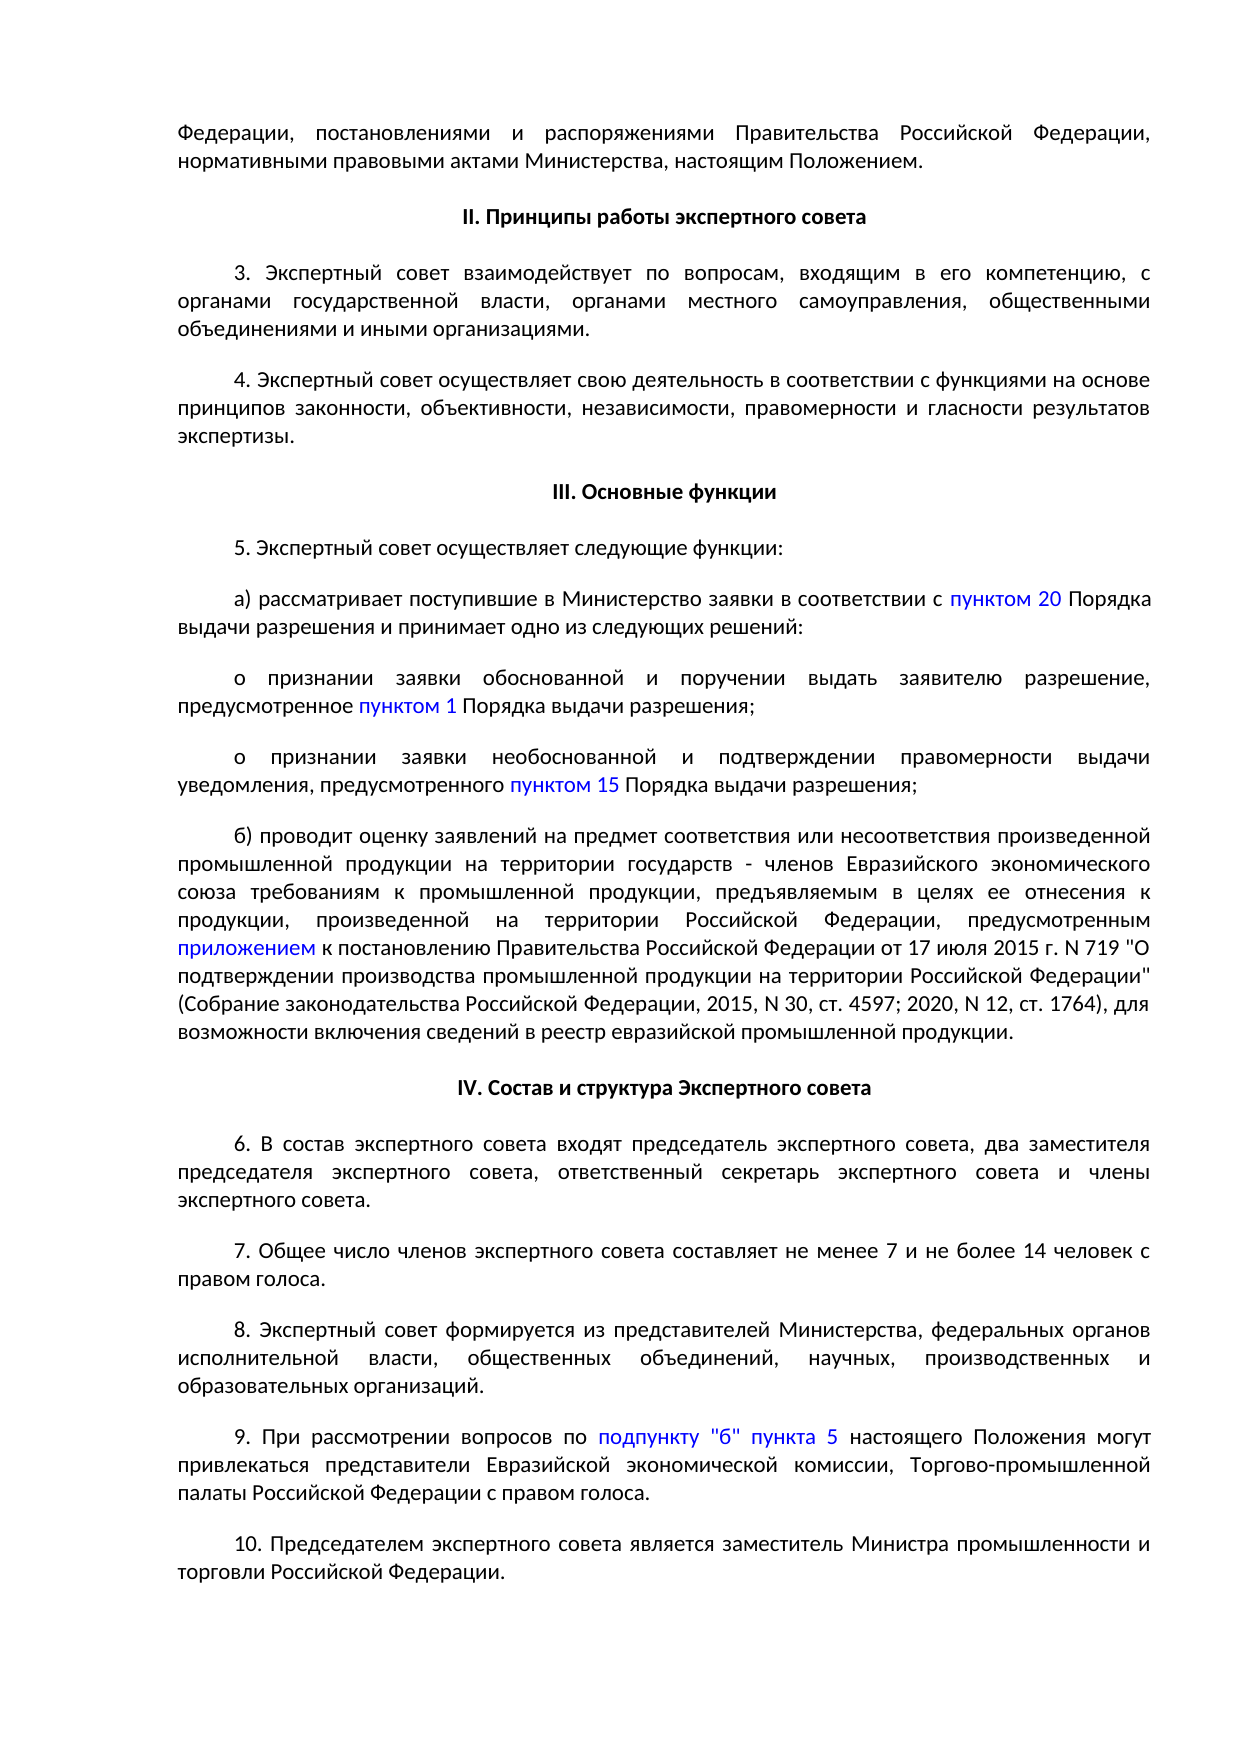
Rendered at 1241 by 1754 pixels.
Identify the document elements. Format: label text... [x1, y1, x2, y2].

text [177, 118, 1152, 174]
title IV. Состав и структура Экспертного совета [177, 1073, 1152, 1101]
text 8. Экспертный совет формируется из представителей Министерства, федеральных органов исполнительной власти, общественных объединений, научных, производственных и образовательных организаций. [177, 1315, 1152, 1399]
title III. Основные функции [177, 477, 1152, 505]
title II. Принципы работы экспертного совета [177, 202, 1152, 230]
text 4. Экспертный совет осуществляет свою деятельность в соответствии с функциями на основе принципов законности, объективности, независимости, правомерности и гласности результатов экспертизы. [177, 365, 1152, 449]
text 6. В состав экспертного совета входят председатель экспертного совета, два заместителя председателя экспертного совета, ответственный секретарь экспертного совета и члены экспертного совета. [177, 1129, 1152, 1213]
text о признании заявки обоснованной и поручении выдать заявителю разрешение, предусмотренное пунктом 1 Порядка выдачи разрешения; [177, 663, 1152, 719]
text 7. Общее число членов экспертного совета составляет не менее 7 и не более 14 человек с правом голоса. [177, 1236, 1152, 1292]
text 10. Председателем экспертного совета является заместитель Министра промышленности и торговли Российской Федерации. [177, 1529, 1152, 1585]
text 9. При рассмотрении вопросов по подпункту "б" пункта 5 настоящего Положения могут привлекаться представители Евразийской экономической комиссии, Торгово-промышленной палаты Российской Федерации с правом голоса. [177, 1422, 1152, 1506]
text 3. Экспертный совет взаимодействует по вопросам, входящим в его компетенцию, с органами государственной власти, органами местного самоуправления, общественными объединениями и иными организациями. [177, 258, 1152, 342]
text а) рассматривает поступившие в Министерство заявки в соответствии с пунктом 20 Порядка выдачи разрешения и принимает одно из следующих решений: [177, 584, 1152, 640]
text 5. Экспертный совет осуществляет следующие функции: [177, 533, 1152, 561]
text б) проводит оценку заявлений на предмет соответствия или несоответствия произведенной промышленной продукции на территории государств - членов Евразийского экономического союза требованиям к промышленной продукции, предъявляемым в целях ее отнесения к продукции, произведенной на территории Российской Федерации, предусмотренным приложением к постановлению Правительства Российской Федерации от 17 июля 2015 г. N 719 "О подтверждении производства промышленной продукции на территории Российской Федерации" (Собрание законодательства Российской Федерации, 2015, N 30, ст. 4597; 2020, N 12, ст. 1764), для возможности включения сведений в реестр евразийской промышленной продукции. [177, 821, 1152, 1045]
text о признании заявки необоснованной и подтверждении правомерности выдачи уведомления, предусмотренного пунктом 15 Порядка выдачи разрешения; [177, 742, 1152, 798]
